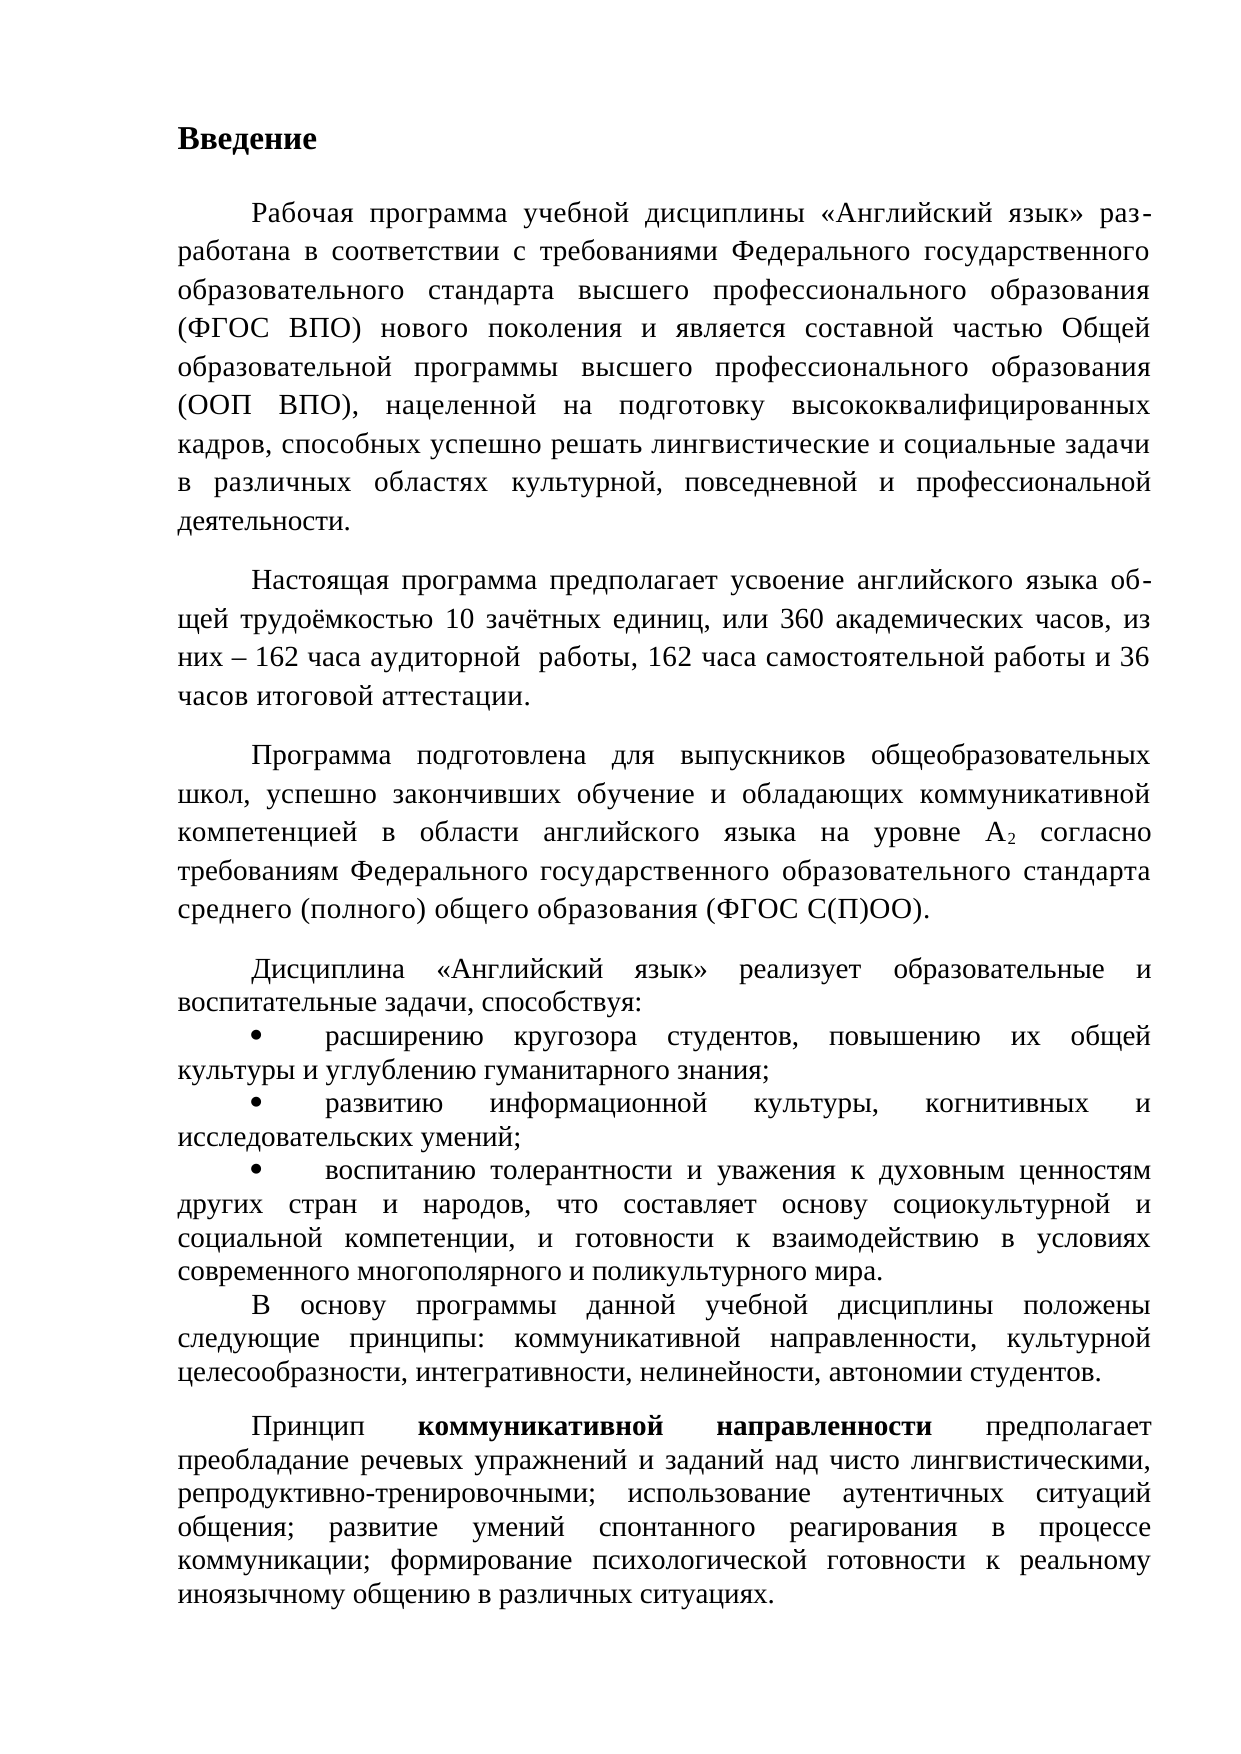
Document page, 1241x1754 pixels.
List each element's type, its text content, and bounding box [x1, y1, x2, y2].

title Дисциплина «Английский язык» реализует образовательные и воспитательные задачи, способствуя: [177, 951, 1152, 1018]
list воспитанию толерантности и уважения к духовным ценностям других стран и народов, что составляет основу социокультурной и социальной компетенции, и готовности к взаимодействию в условиях современного многополярного и поликультурного мира. [177, 1152, 1152, 1287]
text Рабочая программа учебной дисциплины «Английский язык» разработана в соответствии с требованиями Федерального государственного образовательного стандарта высшего профессионального образования (ФГОС ВПО) нового поколения и является составной частью Общей образовательной программы высшего профессионального образования (ООП ВПО), нацеленной на подготовку высококвалифицированных кадров, способных успешно решать лингвистические и социальные задачи в различных областях культурной, повседневной и профессиональной деятельности. [177, 195, 1152, 537]
list расширению кругозора студентов, повышению их общей культуры и углублению гуманитарного знания; [177, 1018, 1152, 1085]
list развитию информационной культуры, когнитивных и исследовательских умений; [177, 1085, 1152, 1152]
text Настоящая программа предполагает усвоение английского языка общей трудоёмкостью 10 зачётных единиц, или 360 академических часов, из них – 162 часа аудиторной работы, 162 часа самостоятельной работы и 36 часов итоговой аттестации. [177, 562, 1152, 712]
text В основу программы данной учебной дисциплины положены следующие принципы: коммуникативной направленности, культурной целесообразности, интегративности, нелинейности, автономии студентов. [177, 1287, 1152, 1387]
text Принцип коммуникативной направленности предполагает преобладание речевых упражнений и заданий над чисто лингвистическими, репродуктивно-тренировочными; использование аутентичных ситуаций общения; развитие умений спонтанного реагирования в процессе коммуникации; формирование психологической готовности к реальному иноязычному общению в различных ситуациях. [177, 1408, 1152, 1609]
text Введение [177, 118, 1152, 156]
text Программа подготовлена для выпускников общеобразовательных школ, успешно закончивших обучение и обладающих коммуникативной компетенцией в области английского языка на уровне А2 согласно требованиям Федерального государственного образовательного стандарта среднего (полного) общего образования (ФГОС С(П)ОО). [177, 737, 1152, 925]
